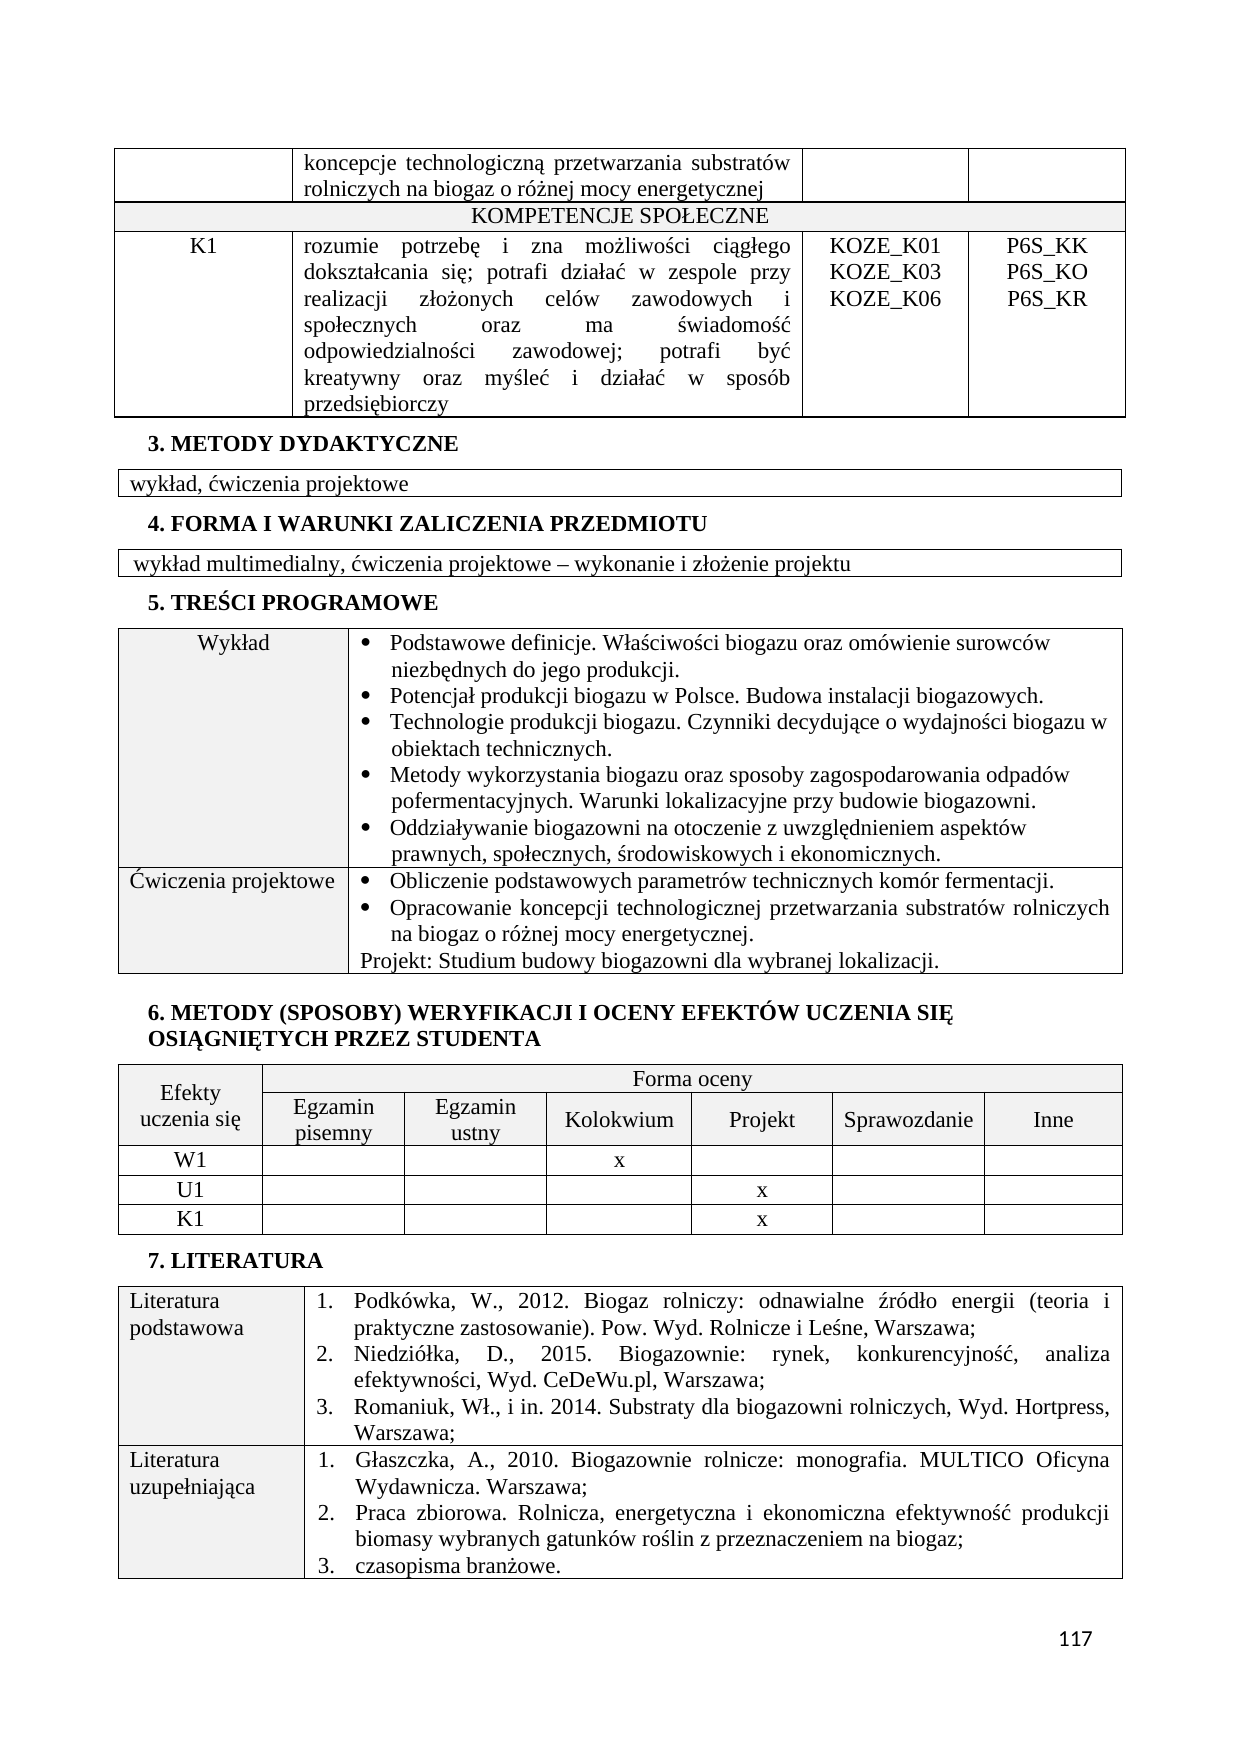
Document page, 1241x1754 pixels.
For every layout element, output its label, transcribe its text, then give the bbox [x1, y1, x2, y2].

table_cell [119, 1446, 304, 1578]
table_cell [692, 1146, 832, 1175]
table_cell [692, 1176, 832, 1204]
text 6. METODY (SPOSOBY) WERYFIKACJI I OCENY EFEKTÓW UCZENIA SIĘ OSIĄGNIĘTYCH PRZEZ STUDENTA [148, 999, 1093, 1052]
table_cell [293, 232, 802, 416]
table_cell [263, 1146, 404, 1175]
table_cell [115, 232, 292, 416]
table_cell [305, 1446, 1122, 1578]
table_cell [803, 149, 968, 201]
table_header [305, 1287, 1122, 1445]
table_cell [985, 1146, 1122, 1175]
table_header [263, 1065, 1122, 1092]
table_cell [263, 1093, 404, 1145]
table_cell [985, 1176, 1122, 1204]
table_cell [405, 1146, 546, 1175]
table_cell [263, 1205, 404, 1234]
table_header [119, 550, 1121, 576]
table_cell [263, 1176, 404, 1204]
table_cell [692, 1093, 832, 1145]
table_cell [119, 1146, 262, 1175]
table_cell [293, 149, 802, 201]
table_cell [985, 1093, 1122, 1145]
text 5. TREŚCI PROGRAMOWE [148, 589, 1093, 616]
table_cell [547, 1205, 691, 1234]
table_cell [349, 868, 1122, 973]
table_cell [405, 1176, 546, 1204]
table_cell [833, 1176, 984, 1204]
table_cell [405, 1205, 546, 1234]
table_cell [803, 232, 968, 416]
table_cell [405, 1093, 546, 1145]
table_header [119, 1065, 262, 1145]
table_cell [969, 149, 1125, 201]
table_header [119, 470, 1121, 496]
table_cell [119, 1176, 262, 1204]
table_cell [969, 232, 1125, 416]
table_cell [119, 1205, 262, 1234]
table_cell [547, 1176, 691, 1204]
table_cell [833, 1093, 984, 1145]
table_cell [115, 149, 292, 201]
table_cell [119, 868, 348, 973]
text 7. LITERATURA [148, 1247, 1093, 1274]
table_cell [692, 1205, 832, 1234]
text 3. METODY DYDAKTYCZNE [148, 430, 1093, 456]
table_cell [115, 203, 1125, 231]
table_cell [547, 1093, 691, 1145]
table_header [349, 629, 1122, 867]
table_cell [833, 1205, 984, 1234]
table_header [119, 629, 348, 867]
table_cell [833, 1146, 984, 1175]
text 4. FORMA I WARUNKI ZALICZENIA PRZEDMIOTU [148, 510, 1093, 536]
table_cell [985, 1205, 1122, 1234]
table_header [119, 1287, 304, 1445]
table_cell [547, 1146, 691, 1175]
